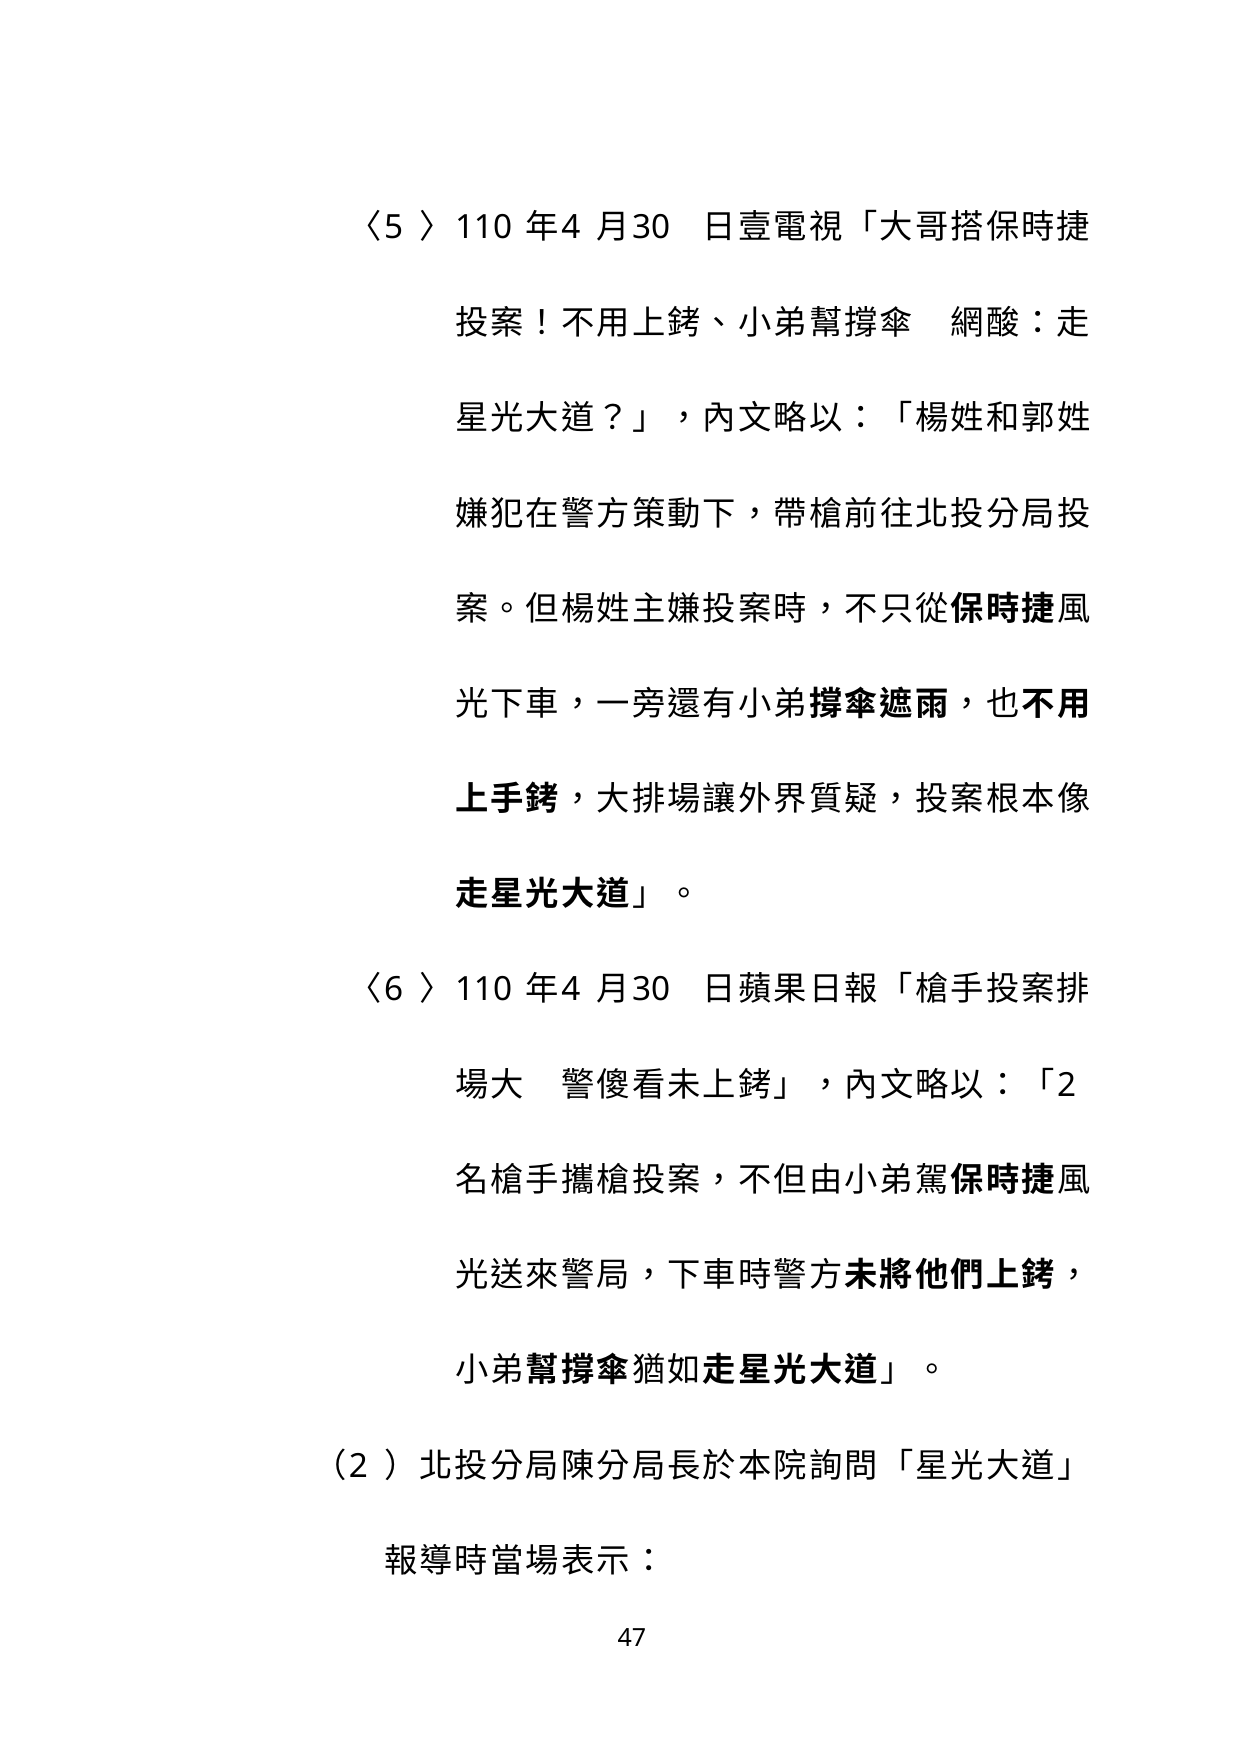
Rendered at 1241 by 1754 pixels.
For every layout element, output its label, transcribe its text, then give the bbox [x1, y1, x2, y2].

subtitle 110年4月30日蘋果日報「槍手投案排場大 警傻看未上銬」，內文略以：「2名槍手攜槍投案，不但由小弟駕保時捷風光送來警局，下車時警方未將他們上銬，小弟幫撐傘猶如走星光大道」。 [331, 939, 1092, 1415]
subtitle 110年4月30日壹電視「大哥搭保時捷投案！不用上銬、小弟幫撐傘 網酸：走星光大道？」，內文略以：「楊姓和郭姓嫌犯在警方策動下，帶槍前往北投分局投案。但楊姓主嫌投案時，不只從保時捷風光下車，一旁還有小弟撐傘遮雨，也不用上手銬，大排場讓外界質疑，投案根本像走星光大道」。 [331, 177, 1092, 939]
subtitle 北投分局陳分局長於本院詢問「星光大道」報導時當場表示： [295, 1415, 1092, 1605]
